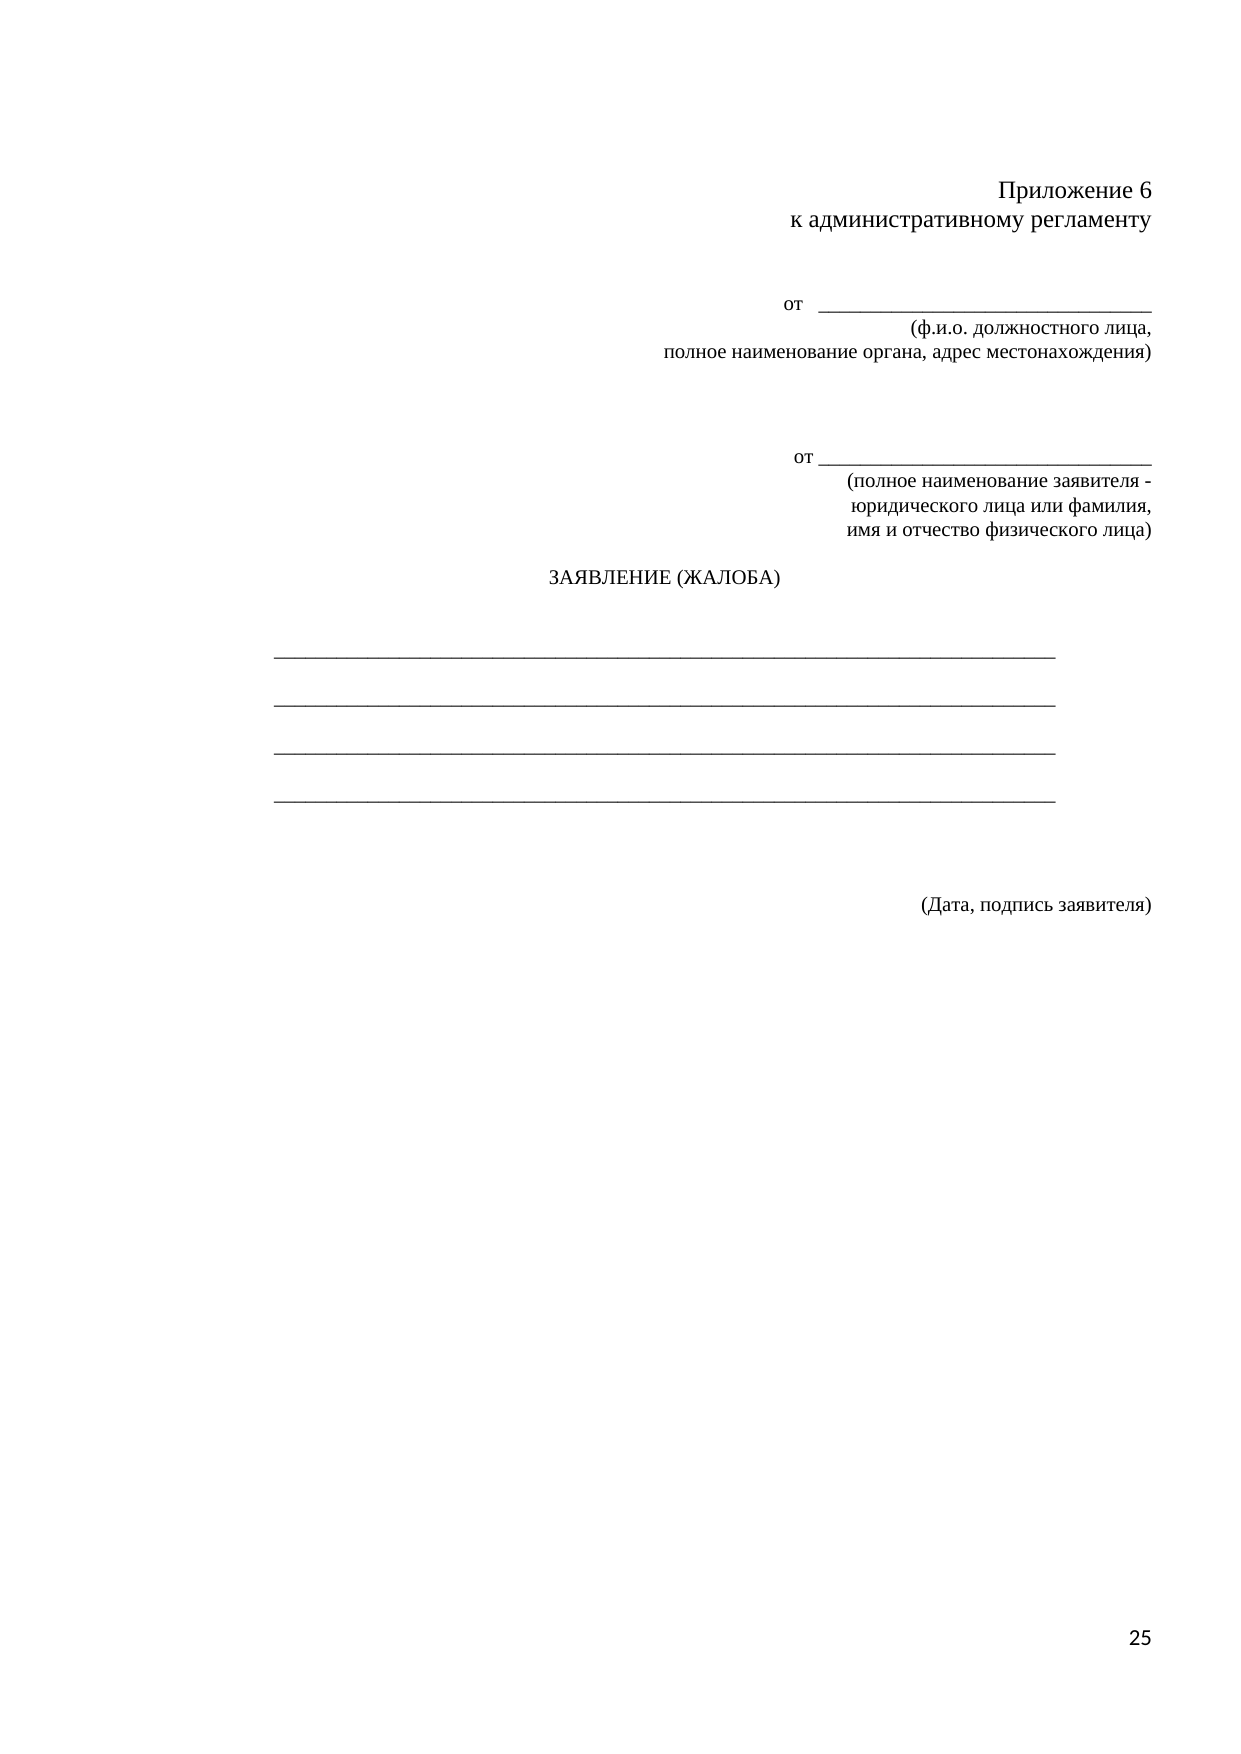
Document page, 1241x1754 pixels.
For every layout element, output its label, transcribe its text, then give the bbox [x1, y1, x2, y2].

text ___________________________________________________________________________ [177, 637, 1152, 661]
text имя и отчество физического лица) [177, 517, 1152, 541]
text юридического лица или фамилия, [177, 492, 1152, 517]
text (полное наименование заявителя - [177, 468, 1152, 492]
text к административному регламенту [177, 204, 1152, 233]
text ЗАЯВЛЕНИЕ (ЖАЛОБА) [177, 565, 1152, 589]
text (Дата, подпись заявителя) [177, 892, 1152, 916]
text Приложение 6 [177, 176, 1152, 204]
text ___________________________________________________________________________ [177, 685, 1152, 709]
text от ________________________________ [177, 444, 1152, 468]
text полное наименование органа, адрес местонахождения) [177, 339, 1152, 363]
text от ________________________________ [177, 291, 1152, 315]
text ___________________________________________________________________________ [177, 781, 1152, 805]
text ___________________________________________________________________________ [177, 733, 1152, 757]
text (ф.и.о. должностного лица, [177, 315, 1152, 339]
